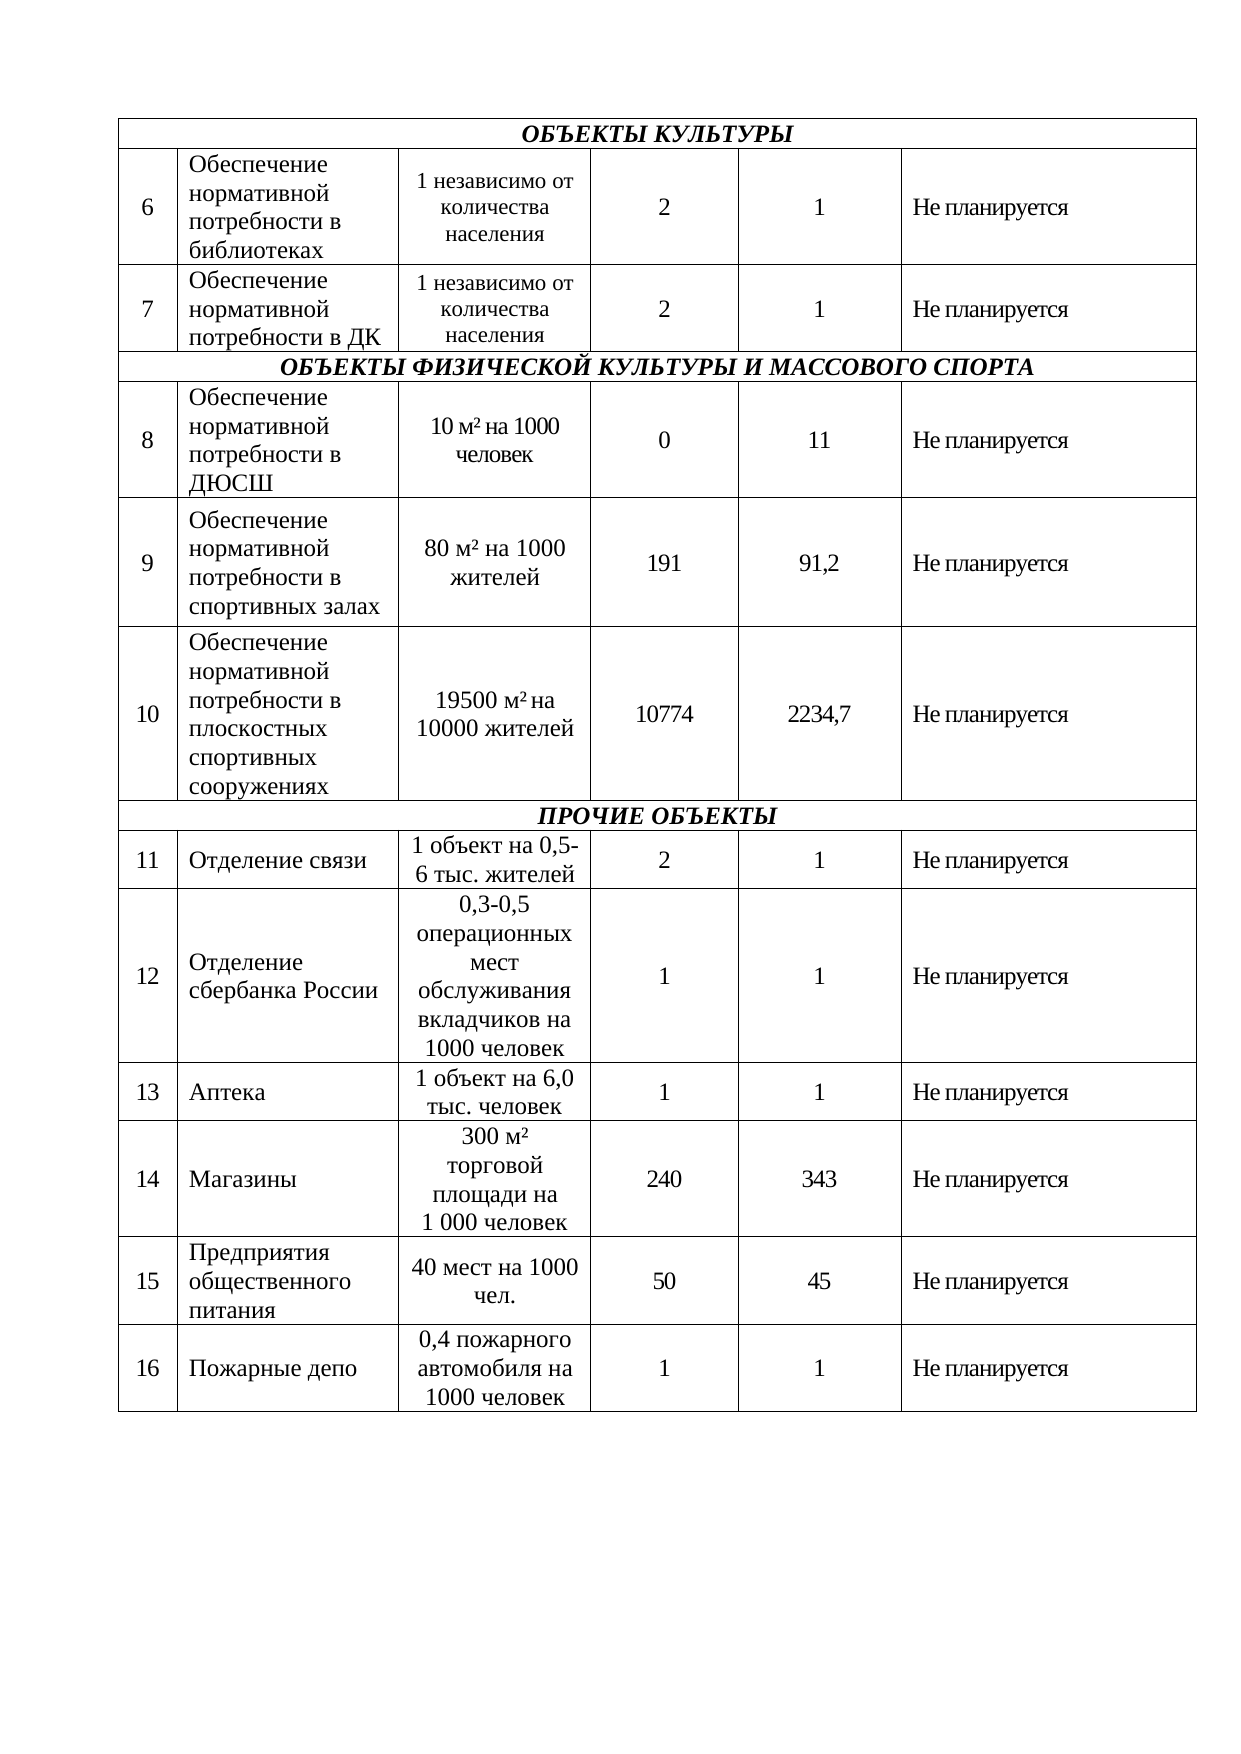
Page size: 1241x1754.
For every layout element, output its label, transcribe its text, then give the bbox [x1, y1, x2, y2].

table_cell 0,4 пожарного автомобиля на 1000 человек [399, 1325, 590, 1411]
table_cell Не планируется [902, 382, 1196, 497]
table_cell 19500 м² на 10000 жителей [399, 627, 590, 800]
table_cell 2234,7 [739, 627, 901, 800]
table_cell 80 м² на 1000 жителей [399, 498, 590, 626]
table_cell 91,2 [739, 498, 901, 626]
table_cell Обеспечение нормативной потребности в библиотеках [178, 149, 398, 264]
table_cell Отделение связи [178, 831, 398, 888]
table_cell 11 [739, 382, 901, 497]
table_cell 343 [739, 1121, 901, 1236]
table_cell 12 [119, 889, 177, 1062]
table_cell 191 [591, 498, 738, 626]
table_cell 1 [739, 1063, 901, 1120]
table_cell 11 [119, 831, 177, 888]
table_cell Не планируется [902, 265, 1196, 351]
table_cell 50 [591, 1237, 738, 1323]
table_cell Пожарные депо [178, 1325, 398, 1411]
table_cell 1 независимо от количества населения [399, 149, 590, 264]
table_cell Не планируется [902, 149, 1196, 264]
table_cell 1 [739, 889, 901, 1062]
table_cell 15 [119, 1237, 177, 1323]
table_cell 10 м² на 1000 человек [399, 382, 590, 497]
table_cell Не планируется [902, 831, 1196, 888]
table_cell 0 [591, 382, 738, 497]
table_cell 0,3-0,5 операционных мест обслуживания вкладчиков на 1000 человек [399, 889, 590, 1062]
table_header ОБЪЕКТЫ КУЛЬТУРЫ [119, 119, 1196, 148]
table_cell Обеспечение нормативной потребности в плоскостных спортивных сооружениях [178, 627, 398, 800]
table_cell 1 [591, 889, 738, 1062]
table_cell Не планируется [902, 498, 1196, 626]
table_cell 2 [591, 149, 738, 264]
table_cell ОБЪЕКТЫ ФИЗИЧЕСКОЙ КУЛЬТУРЫ И МАССОВОГО СПОРТА [119, 352, 1196, 381]
table_cell 16 [119, 1325, 177, 1411]
table_cell 1 [591, 1063, 738, 1120]
table_cell 300 м² торговой площади на 1 000 человек [399, 1121, 590, 1236]
table_cell 2 [591, 265, 738, 351]
table_cell Предприятия общественного питания [178, 1237, 398, 1323]
table_cell Отделение сбербанка России [178, 889, 398, 1062]
table_cell 40 мест на 1000 чел. [399, 1237, 590, 1323]
table_cell 14 [119, 1121, 177, 1236]
table_cell Обеспечение нормативной потребности в ДЮСШ [178, 382, 398, 497]
table_cell 1 объект на 6,0 тыс. человек [399, 1063, 590, 1120]
table_cell Не планируется [902, 1121, 1196, 1236]
table_cell 2 [591, 831, 738, 888]
table_cell 1 независимо от количества населения [399, 265, 590, 351]
table_cell 13 [119, 1063, 177, 1120]
table_cell 1 [739, 1325, 901, 1411]
table_cell Обеспечение нормативной потребности в ДК [178, 265, 398, 351]
table_cell 10 [119, 627, 177, 800]
table_cell Не планируется [902, 1237, 1196, 1323]
table_cell 9 [119, 498, 177, 626]
table_cell Не планируется [902, 1325, 1196, 1411]
table_cell 1 [739, 265, 901, 351]
table_cell 1 [739, 149, 901, 264]
table_cell Не планируется [902, 889, 1196, 1062]
table_cell Не планируется [902, 1063, 1196, 1120]
table_cell Не планируется [902, 627, 1196, 800]
table_cell 45 [739, 1237, 901, 1323]
table_cell 7 [119, 265, 177, 351]
table_cell 1 [591, 1325, 738, 1411]
table_cell 1 объект на 0,5-6 тыс. жителей [399, 831, 590, 888]
table_cell Обеспечение нормативной потребности в спортивных залах [178, 498, 398, 626]
table_cell Магазины [178, 1121, 398, 1236]
table_cell 1 [739, 831, 901, 888]
table_cell 6 [119, 149, 177, 264]
table_cell 10774 [591, 627, 738, 800]
table_cell Аптека [178, 1063, 398, 1120]
table_cell 8 [119, 382, 177, 497]
table_cell ПРОЧИЕ ОБЪЕКТЫ [119, 801, 1196, 829]
table_cell 240 [591, 1121, 738, 1236]
